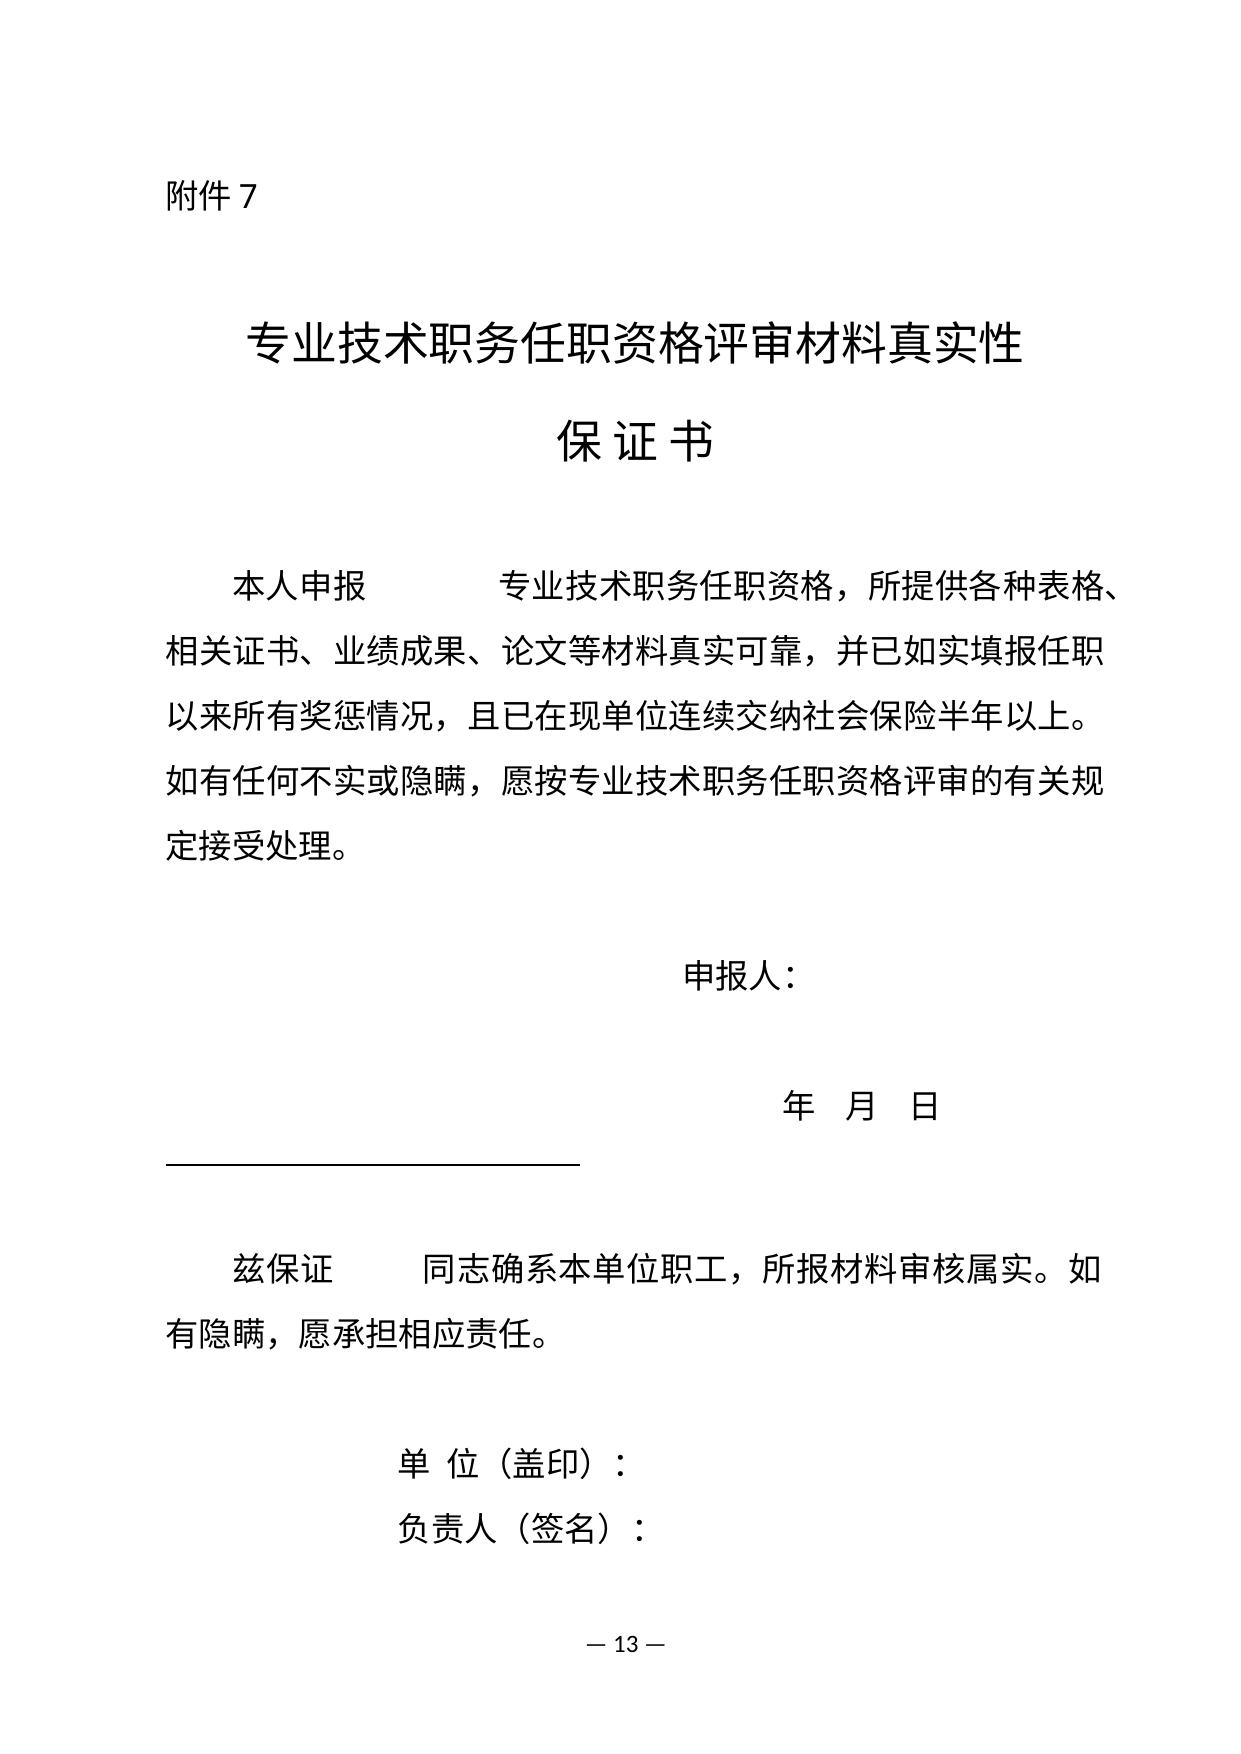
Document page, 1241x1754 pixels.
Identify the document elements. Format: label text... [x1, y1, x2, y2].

text 年 月 日 [165, 1072, 1104, 1137]
text 单 位（盖印）： [165, 1429, 1104, 1494]
text 负责人（签名）： [165, 1494, 1104, 1559]
text 兹保证 同志确系本单位职工，所报材料审核属实。如有隐瞒，愿承担相应责任。 [165, 1234, 1104, 1364]
text 本人申报 专业技术职务任职资格，所提供各种表格、相关证书、业绩成果、论文等材料真实可靠，并已如实填报任职以来所有奖惩情况，且已在现单位连续交纳社会保险半年以上。如有任何不实或隐瞒，愿按专业技术职务任职资格评审的有关规定接受处理。 [165, 552, 1104, 877]
text 专业技术职务任职资格评审材料真实性 [165, 292, 1104, 389]
text 保 证 书 [165, 389, 1104, 487]
text 申报人： [165, 942, 1104, 1007]
text 附件7 [165, 162, 1104, 227]
